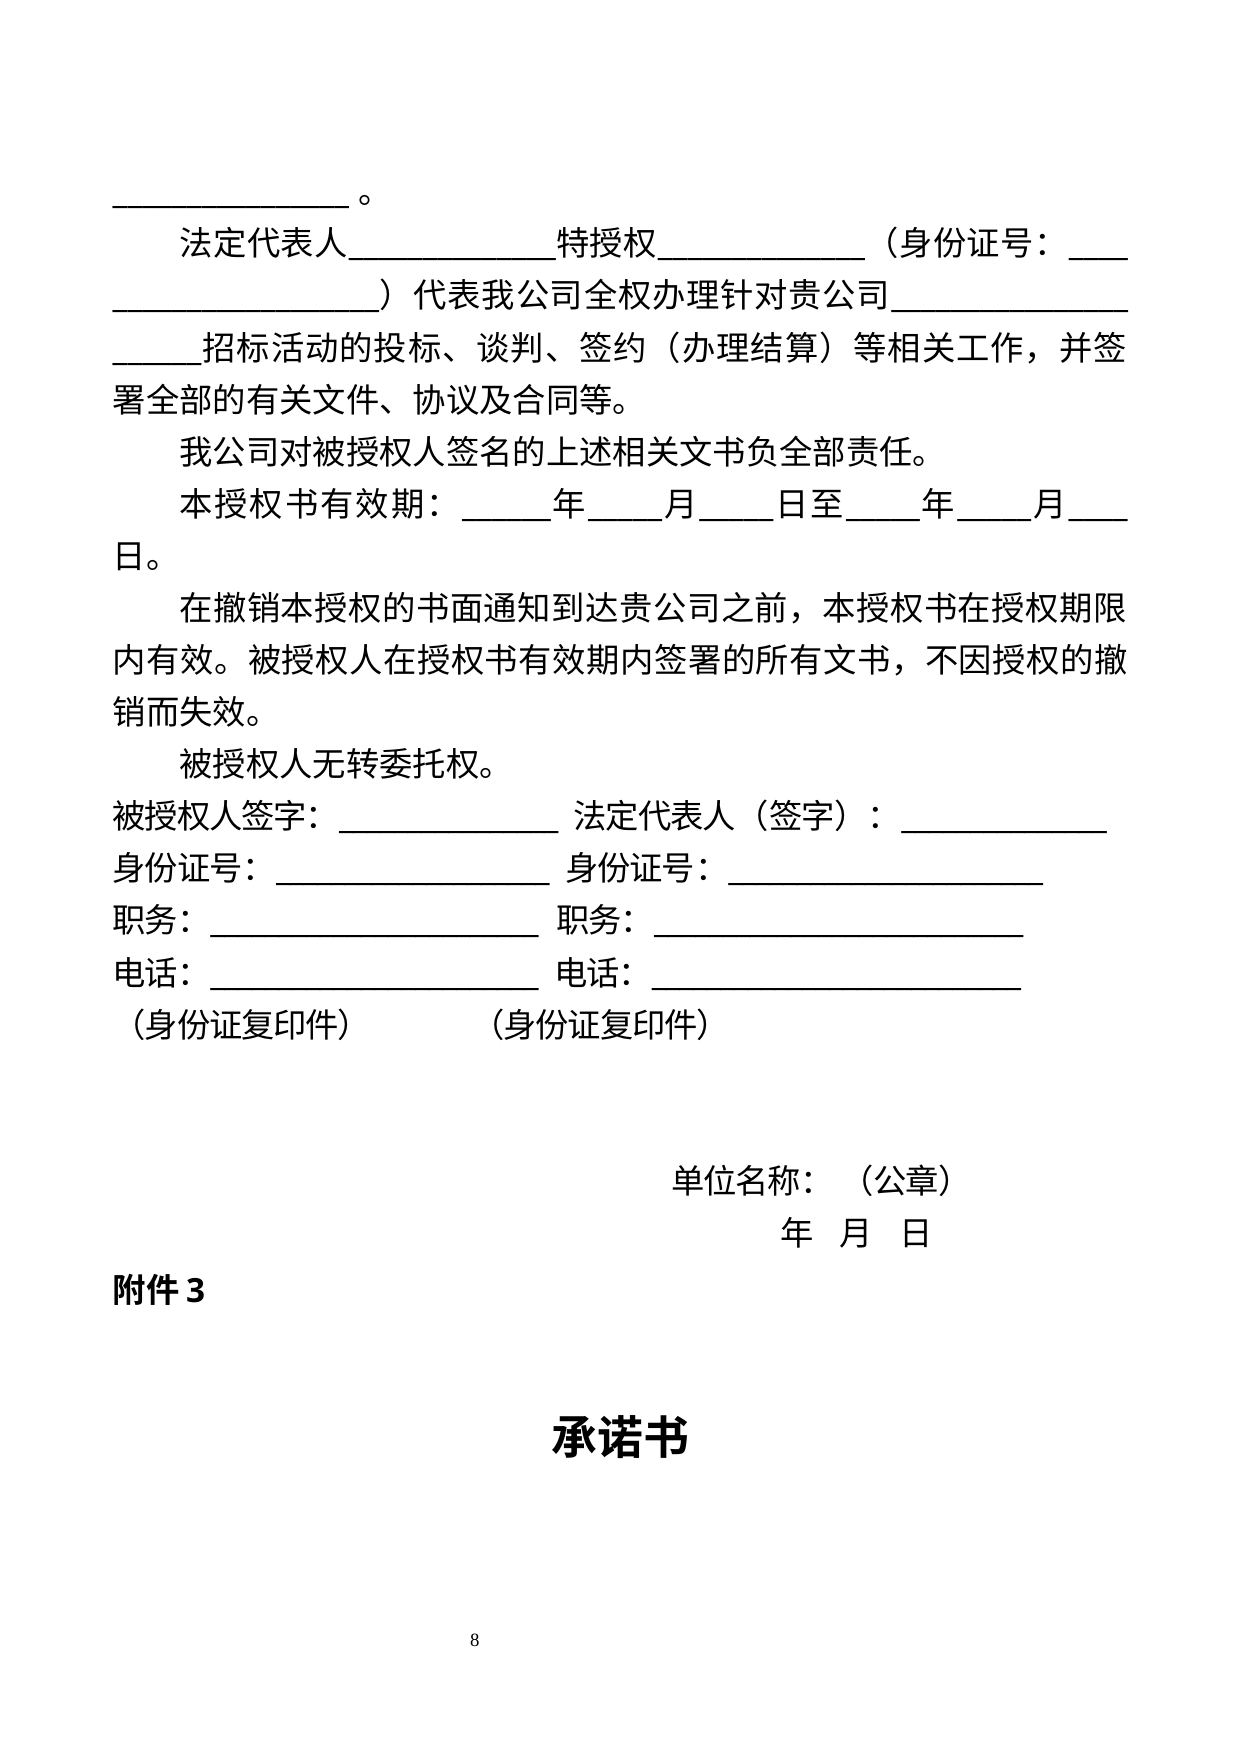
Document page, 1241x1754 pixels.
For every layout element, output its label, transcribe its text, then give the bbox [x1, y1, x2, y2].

text 承诺书 [112, 1386, 1128, 1483]
text （身份证复印件） （身份证复印件） [112, 995, 1128, 1047]
text 附件3 [112, 1256, 1128, 1321]
text 单位名称： （公章） [112, 1152, 1128, 1204]
text 在撤销本授权的书面通知到达贵公司之前，本授权书在授权期限内有效。被授权人在授权书有效期内签署的所有文书，不因授权的撤销而失效。 [112, 579, 1128, 735]
text 法定代表人______________特授权______________（身份证号：______________________）代表我公司全权办理针对贵公司______________________招标活动的投标、谈判、签约（办理结算）等相关工作，并签署全部的有关文件、协议及合同等。 [112, 365, 1128, 422]
text 法定代表人______________特授权______________（身份证号：______________________）代表我公司全权办理针对贵公司______________________招标活动的投标、谈判、签约（办理结算）等相关工作，并签署全部的有关文件、协议及合同等。 [112, 214, 1128, 363]
text 被授权人签字：________________ 法定代表人（签字）：_______________ [112, 787, 1128, 839]
text 职务：________________________ 职务：___________________________ [112, 891, 1128, 943]
text 身份证号：____________________ 身份证号：_______________________ [112, 839, 1128, 891]
text ________________ 。 [112, 162, 1128, 214]
text 我公司对被授权人签名的上述相关文书负全部责任。 [112, 422, 1128, 474]
text 本授权书有效期：______年_____月_____日至_____年_____月____日。 [112, 474, 1128, 579]
text 被授权人无转委托权。 [112, 735, 1128, 787]
text 电话：________________________ 电话：___________________________ [112, 943, 1128, 995]
text 年 月 日 [112, 1204, 1128, 1256]
